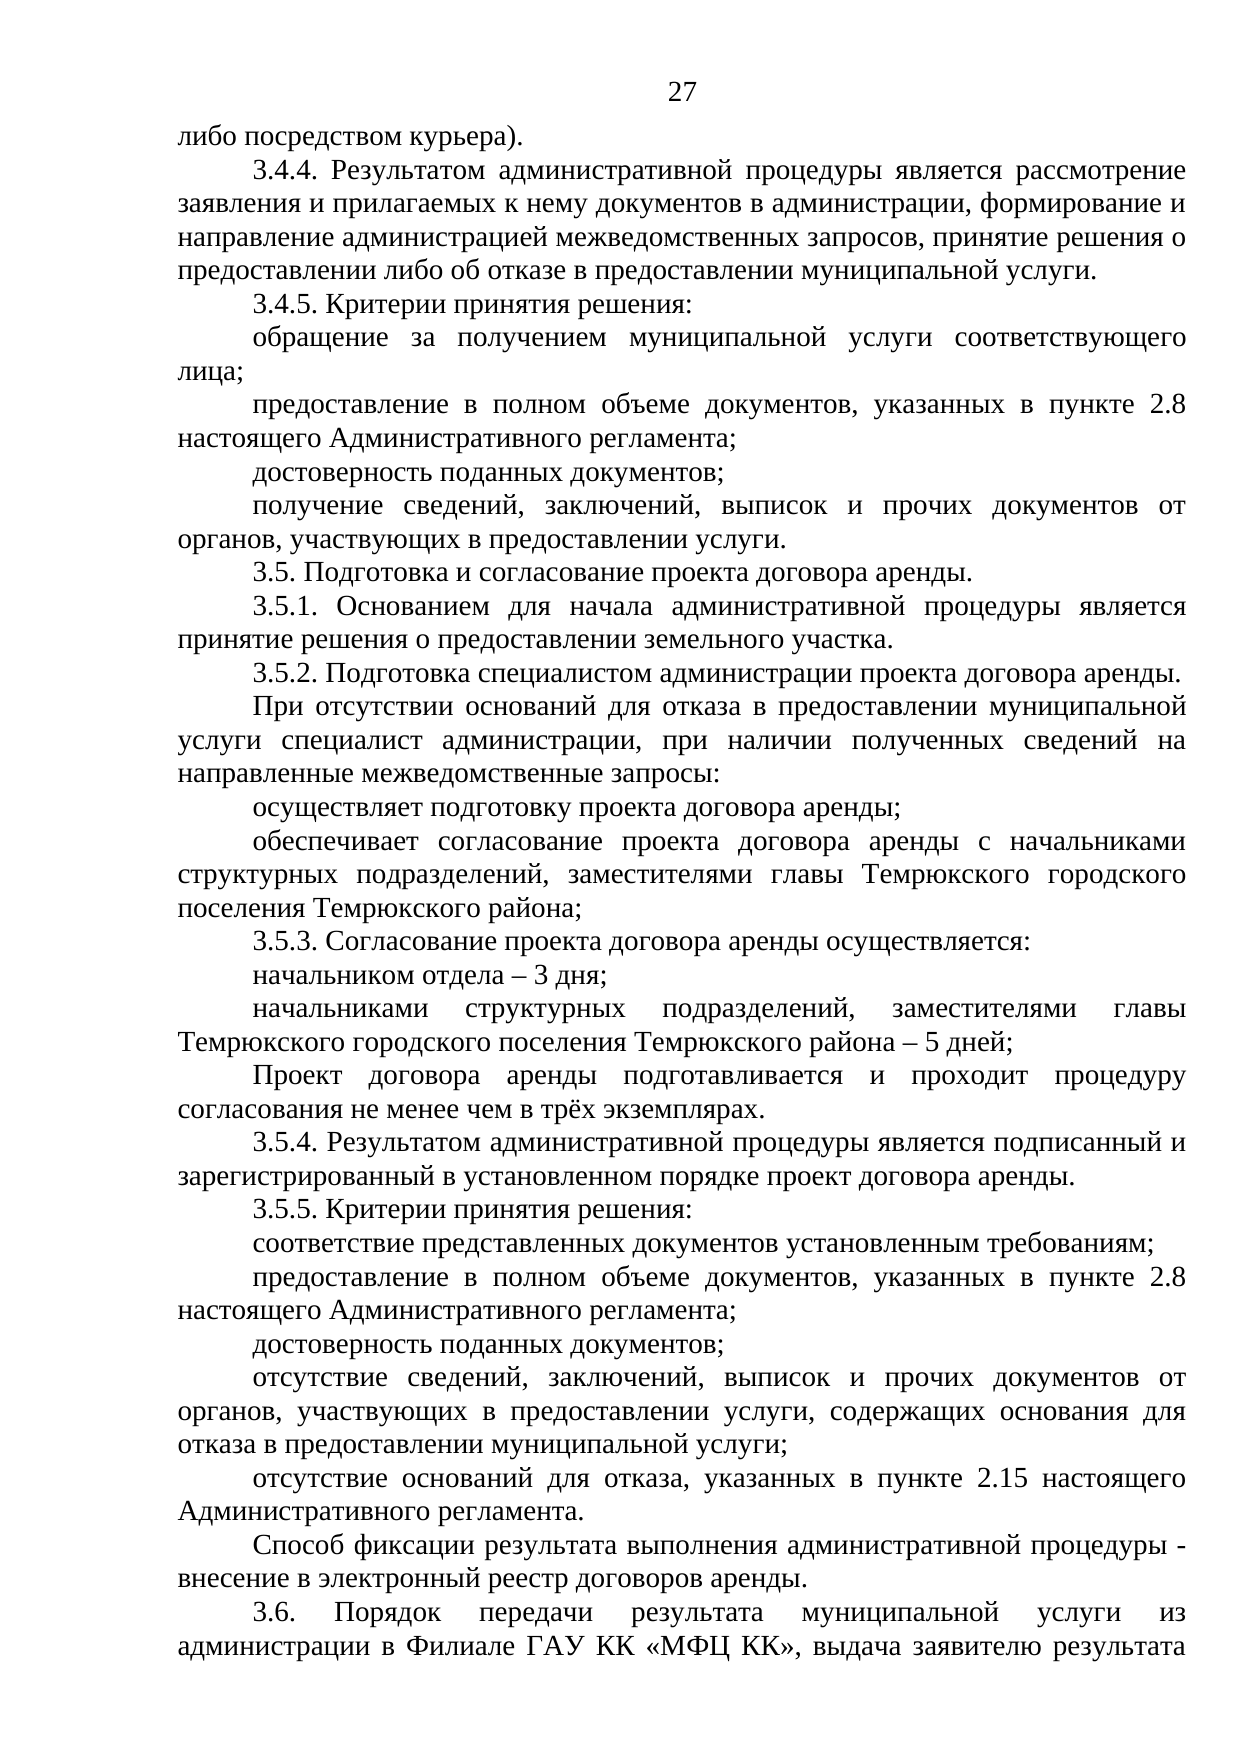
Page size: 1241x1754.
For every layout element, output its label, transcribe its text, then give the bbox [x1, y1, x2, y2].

text предоставление в полном объеме документов, указанных в пункте 2.8 настоящего Административного регламента; [177, 387, 1187, 454]
text обеспечивает согласование проекта договора аренды с начальниками структурных подразделений, заместителями главы Темрюкского городского поселения Темрюкского района; [177, 823, 1187, 923]
text получение сведений, заключений, выписок и прочих документов от органов, участвующих в предоставлении услуги. [177, 487, 1187, 554]
text 3.5.1. Основанием для начала административной процедуры является принятие решения о предоставлении земельного участка. [177, 588, 1187, 655]
text отсутствие сведений, заключений, выписок и прочих документов от органов, участвующих в предоставлении услуги, содержащих основания для отказа в предоставлении муниципальной услуги; [177, 1359, 1187, 1460]
text начальниками структурных подразделений, заместителями главы Темрюкского городского поселения Темрюкского района – 5 дней; [177, 990, 1187, 1057]
text 3.4.4. Результатом административной процедуры является рассмотрение заявления и прилагаемых к нему документов в администрации, формирование и направление администрацией межведомственных запросов, принятие решения о предоставлении либо об отказе в предоставлении муниципальной услуги. [177, 152, 1187, 286]
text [177, 118, 1187, 152]
text обращение за получением муниципальной услуги соответствующего лица; [177, 319, 1187, 387]
text Способ фиксации результата выполнения административной процедуры - внесение в электронный реестр договоров аренды. [177, 1527, 1187, 1594]
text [177, 1594, 1187, 1661]
text предоставление в полном объеме документов, указанных в пункте 2.8 настоящего Административного регламента; [177, 1259, 1187, 1326]
text 3.5.2. Подготовка специалистом администрации проекта договора аренды. [177, 655, 1187, 688]
text 3.4.5. Критерии принятия решения: [177, 286, 1187, 319]
text 3.5.5. Критерии принятия решения: [177, 1192, 1187, 1225]
text 3.5. Подготовка и согласование проекта договора аренды. [177, 554, 1187, 588]
text достоверность поданных документов; [177, 1326, 1187, 1359]
text Проект договора аренды подготавливается и проходит процедуру согласования не менее чем в трёх экземплярах. [177, 1057, 1187, 1124]
text соответствие представленных документов установленным требованиям; [177, 1225, 1187, 1259]
text отсутствие оснований для отказа, указанных в пункте 2.15 настоящего Административного регламента. [177, 1460, 1187, 1527]
text начальником отдела – 3 дня; [177, 957, 1187, 990]
text 3.5.4. Результатом административной процедуры является подписанный и зарегистрированный в установленном порядке проект договора аренды. [177, 1124, 1187, 1192]
text При отсутствии оснований для отказа в предоставлении муниципальной услуги специалист администрации, при наличии полученных сведений на направленные межведомственные запросы: [177, 688, 1187, 789]
text осуществляет подготовку проекта договора аренды; [177, 789, 1187, 823]
text достоверность поданных документов; [177, 454, 1187, 487]
text 3.5.3. Согласование проекта договора аренды осуществляется: [177, 923, 1187, 957]
